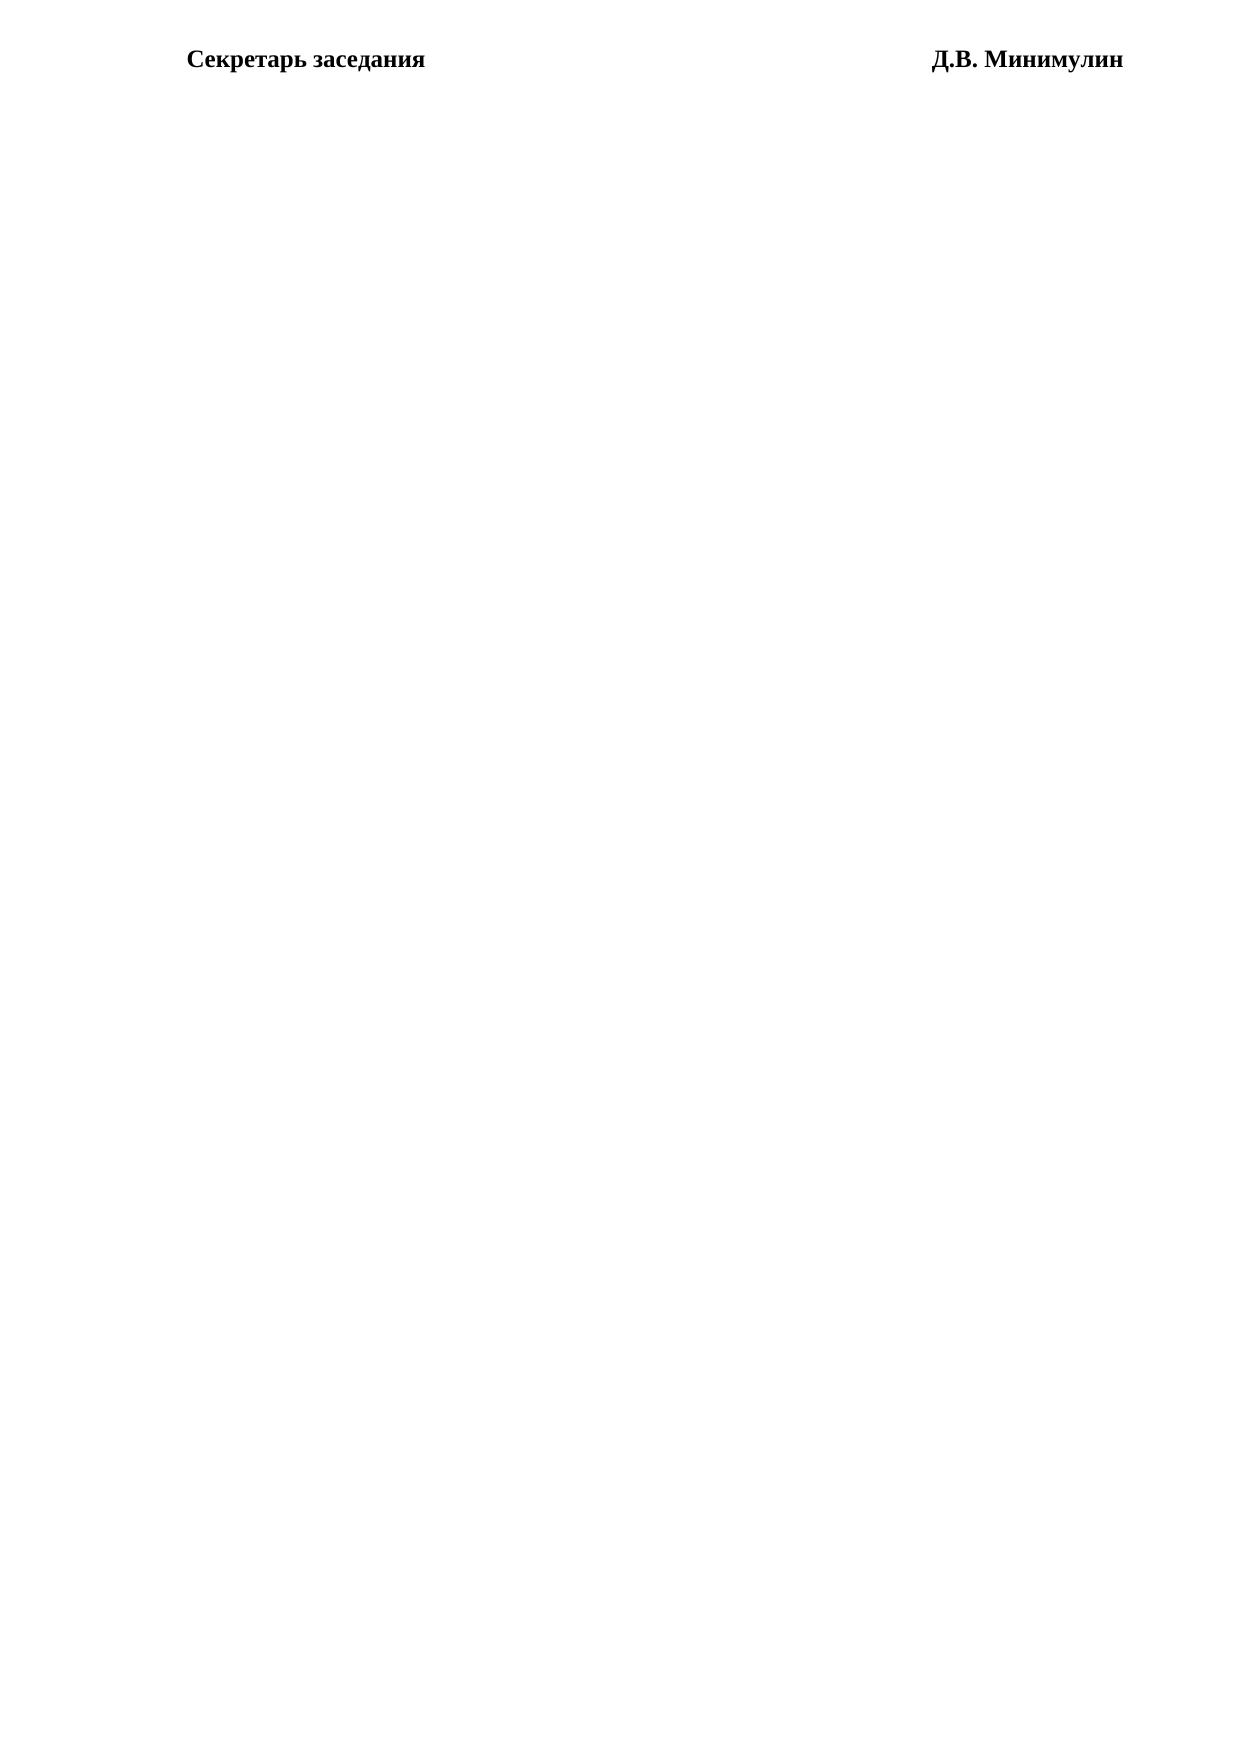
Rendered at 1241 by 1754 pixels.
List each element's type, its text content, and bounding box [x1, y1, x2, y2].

text Секретарь заседания Д.В. Минимулин [112, 44, 1128, 73]
